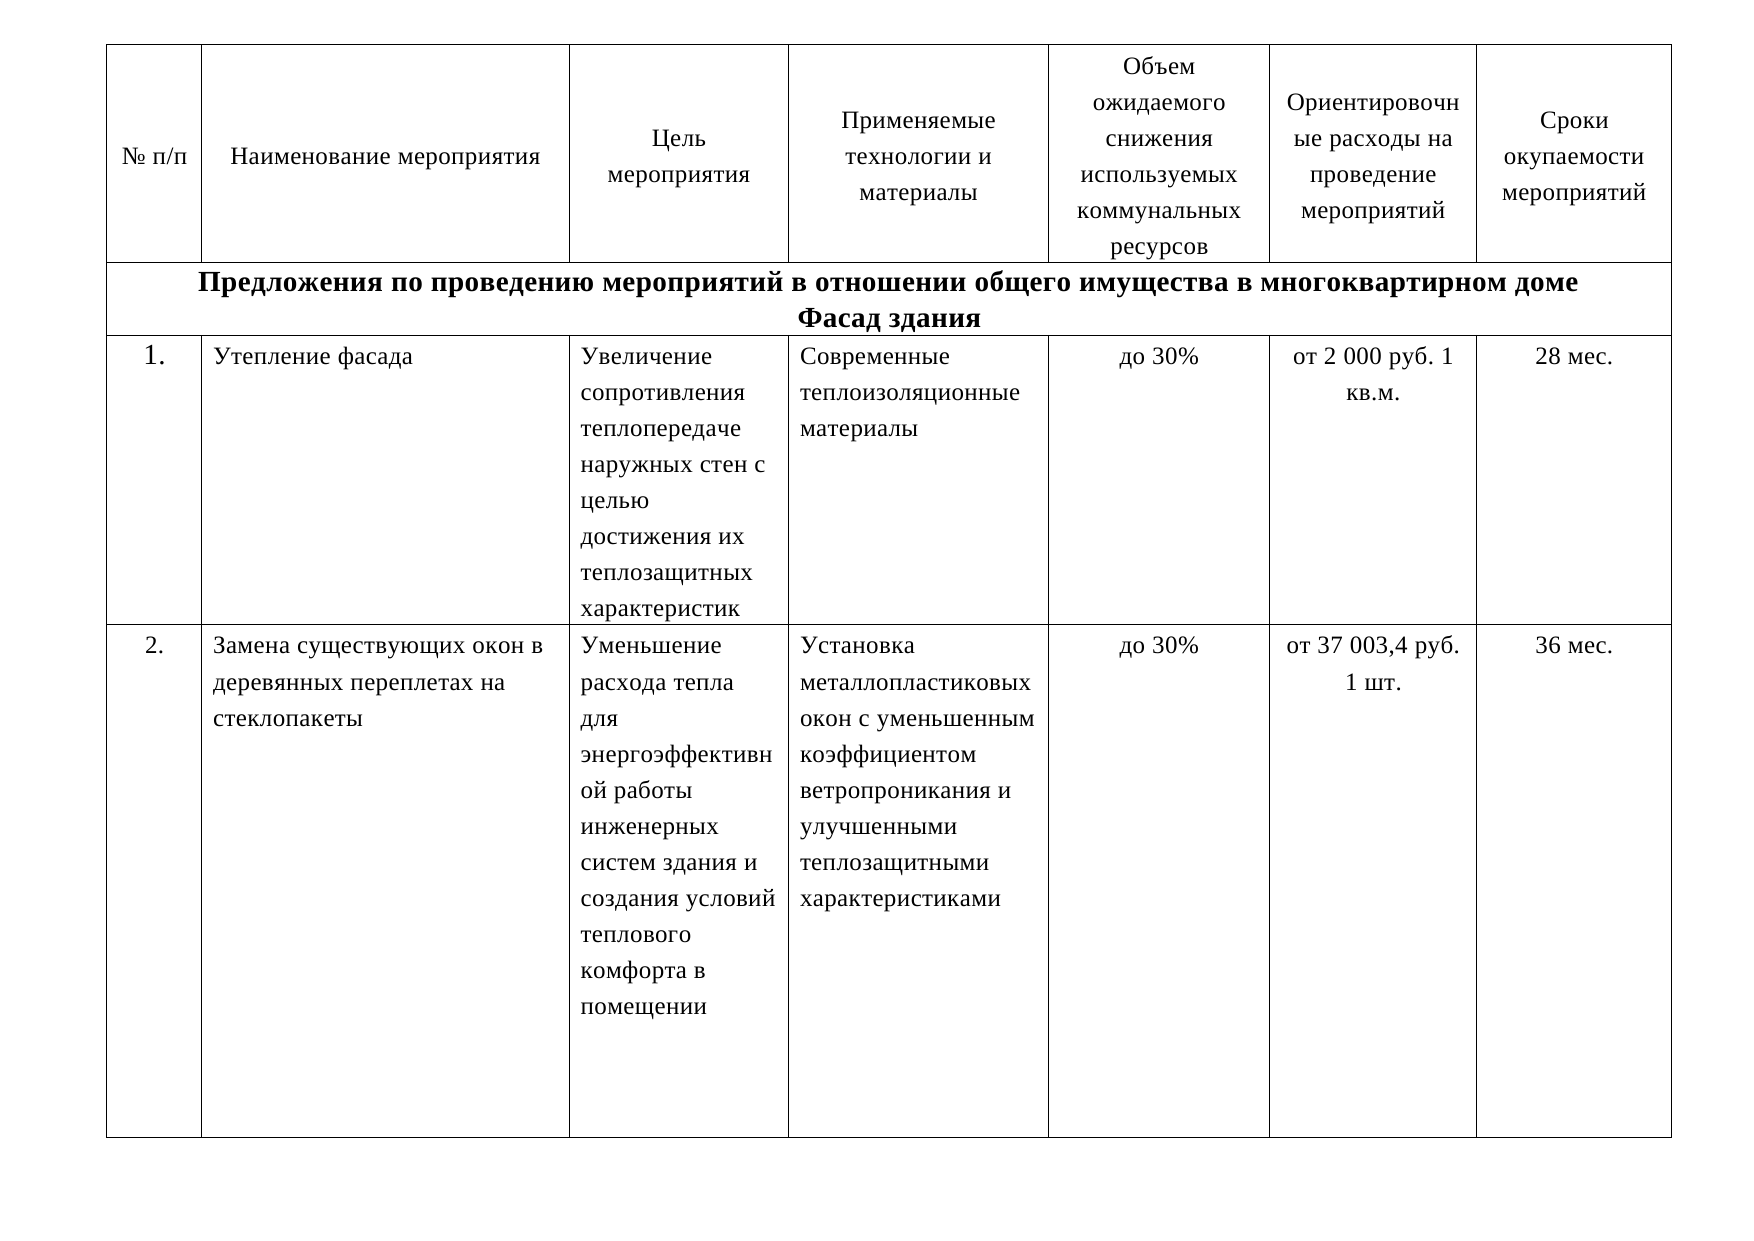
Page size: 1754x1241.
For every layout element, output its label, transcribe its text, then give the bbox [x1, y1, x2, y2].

table_header Цель мероприятия [570, 45, 788, 262]
table_cell до 30% [1049, 336, 1269, 624]
table_cell Установка металлопластиковых окон с уменьшенным коэффициентом ветропроникания и улучшенными теплозащитными характеристиками [789, 625, 1048, 1137]
table_header Наименование мероприятия [202, 45, 569, 262]
table_header № п/п [107, 45, 201, 262]
table_header Ориентировочные расходы на проведение мероприятий [1270, 45, 1476, 262]
table_header Объем ожидаемого снижения используемых коммунальных ресурсов [1049, 45, 1269, 262]
table_cell Предложения по проведению мероприятий в отношении общего имущества в многоквартирном доме Фасад здания [107, 263, 1671, 335]
table_cell Современные теплоизоляционные материалы [789, 336, 1048, 624]
table_cell до 30% [1049, 625, 1269, 1137]
table_cell Утепление фасада [202, 336, 569, 624]
table_header Сроки окупаемости мероприятий [1477, 45, 1671, 262]
table_header Применяемые технологии и материалы [789, 45, 1048, 262]
table_cell от 2 000 руб. 1 кв.м. [1270, 336, 1476, 624]
table_cell Замена существующих окон в деревянных переплетах на стеклопакеты [202, 625, 569, 1137]
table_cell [570, 625, 788, 1137]
table_cell от 37 003,4 руб. 1 шт. [1270, 625, 1476, 1137]
table_cell 2. [107, 625, 201, 1137]
table_cell 36 мес. [1477, 625, 1671, 1137]
table_cell Увеличение сопротивления теплопередаче наружных стен с целью достижения их теплозащитных характеристик [570, 336, 788, 624]
table_cell 1. [107, 336, 201, 624]
table_cell 28 мес. [1477, 336, 1671, 624]
